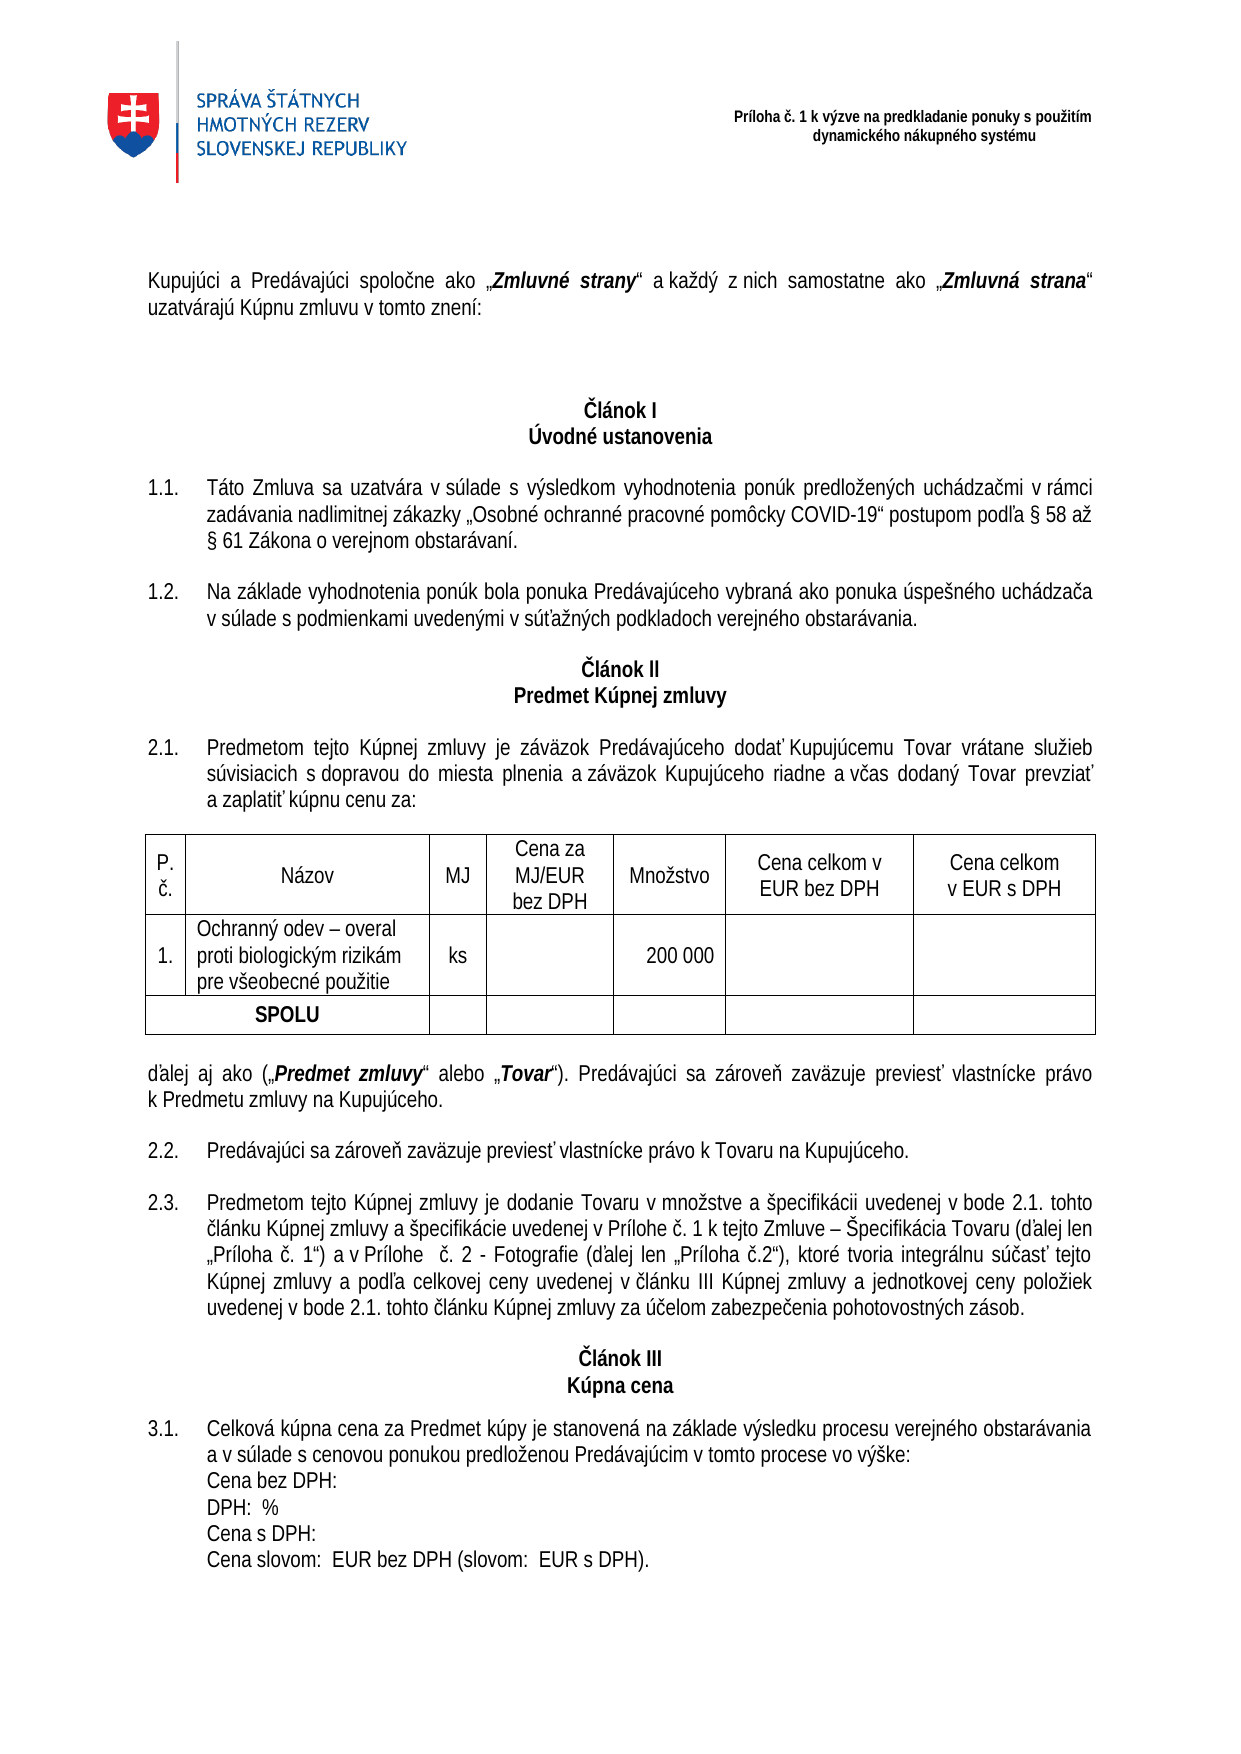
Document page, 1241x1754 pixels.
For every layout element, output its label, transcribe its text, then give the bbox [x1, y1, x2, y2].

table_cell [487, 915, 613, 994]
table_cell [914, 996, 1095, 1033]
list Cena s DPH: [207, 1520, 1093, 1546]
table_cell 200 000 [614, 915, 725, 994]
table_header Cena celkom v EUR s DPH [914, 835, 1095, 914]
text Predmet Kúpnej zmluvy [148, 682, 1093, 709]
text Úvodné ustanovenia [148, 423, 1093, 449]
text Kupujúci a Predávajúci spoločne ako „Zmluvné strany“ a každý z nich samostatne ako „Zmluvná strana“ uzatvárajú Kúpnu zmluvu v tomto znení: [148, 241, 1093, 320]
table_header Cena celkom v EUR bez DPH [726, 835, 913, 914]
list DPH: % [207, 1494, 1093, 1520]
table_header P. č. [146, 835, 185, 914]
text ďalej aj ako („Predmet zmluvy“ alebo „Tovar“). Predávajúci sa zároveň zaväzuje previesť vlastnícke právo k Predmetu zmluvy na Kupujúceho. [148, 1035, 1093, 1112]
text Článok III [148, 1345, 1093, 1372]
table_header Názov [186, 835, 429, 914]
text Kúpna cena [148, 1372, 1093, 1398]
table_cell Ochranný odev – overal proti biologickým rizikám pre všeobecné použitie [186, 915, 429, 994]
table_header MJ [430, 835, 486, 914]
list Predmetom tejto Kúpnej zmluvy je dodanie Tovaru v množstve a špecifikácii uvedenej v bode 2.1. tohto článku Kúpnej zmluvy a špecifikácie uvedenej v Prílohe č. 1 k tejto Zmluve – Špecifikácia Tovaru (ďalej len „Príloha č. 1“) a v Prílohe č. 2 - Fotografie (ďalej len „Príloha č.2“), ktoré tvoria integrálnu súčasť tejto Kúpnej zmluvy a podľa celkovej ceny uvedenej v článku III Kúpnej zmluvy a jednotkovej ceny položiek uvedenej v bode 2.1. tohto článku Kúpnej zmluvy za účelom zabezpečenia pohotovostných zásob. [148, 1188, 1093, 1320]
table_cell SPOLU [146, 996, 429, 1033]
table_cell [614, 996, 725, 1033]
list Predmetom tejto Kúpnej zmluvy je záväzok Predávajúceho dodať Kupujúcemu Tovar vrátane služieb súvisiacich s dopravou do miesta plnenia a záväzok Kupujúceho riadne a včas dodaný Tovar prevziať a zaplatiť kúpnu cenu za: [148, 734, 1093, 813]
text Článok I [148, 397, 1093, 423]
table_cell 1. [146, 915, 185, 994]
table_cell [726, 915, 913, 994]
table_cell [726, 996, 913, 1033]
list Táto Zmluva sa uzatvára v súlade s výsledkom vyhodnotenia ponúk predložených uchádzačmi v rámci zadávania nadlimitnej zákazky „Osobné ochranné pracovné pomôcky COVID-19“ postupom podľa § 58 až § 61 Zákona o verejnom obstarávaní. [148, 474, 1093, 553]
table_header Množstvo [614, 835, 725, 914]
picture [56, 41, 461, 207]
list Predávajúci sa zároveň zaväzuje previesť vlastnícke právo k Tovaru na Kupujúceho. [148, 1137, 1093, 1163]
text Článok ll [148, 656, 1093, 682]
table_cell [430, 996, 486, 1033]
list Na základe vyhodnotenia ponúk bola ponuka Predávajúceho vybraná ako ponuka úspešného uchádzača v súlade s podmienkami uvedenými v súťažných podkladoch verejného obstarávania. [148, 578, 1093, 631]
table_cell ks [430, 915, 486, 994]
table_header Cena za MJ/EUR bez DPH [487, 835, 613, 914]
table_cell [487, 996, 613, 1033]
list Celková kúpna cena za Predmet kúpy je stanovená na základe výsledku procesu verejného obstarávania a v súlade s cenovou ponukou predloženou Predávajúcim v tomto procese vo výške: [148, 1415, 1093, 1467]
list Cena bez DPH: [207, 1467, 1093, 1494]
table_cell [914, 915, 1095, 994]
list Cena slovom: EUR bez DPH (slovom: EUR s DPH). [207, 1546, 1093, 1573]
